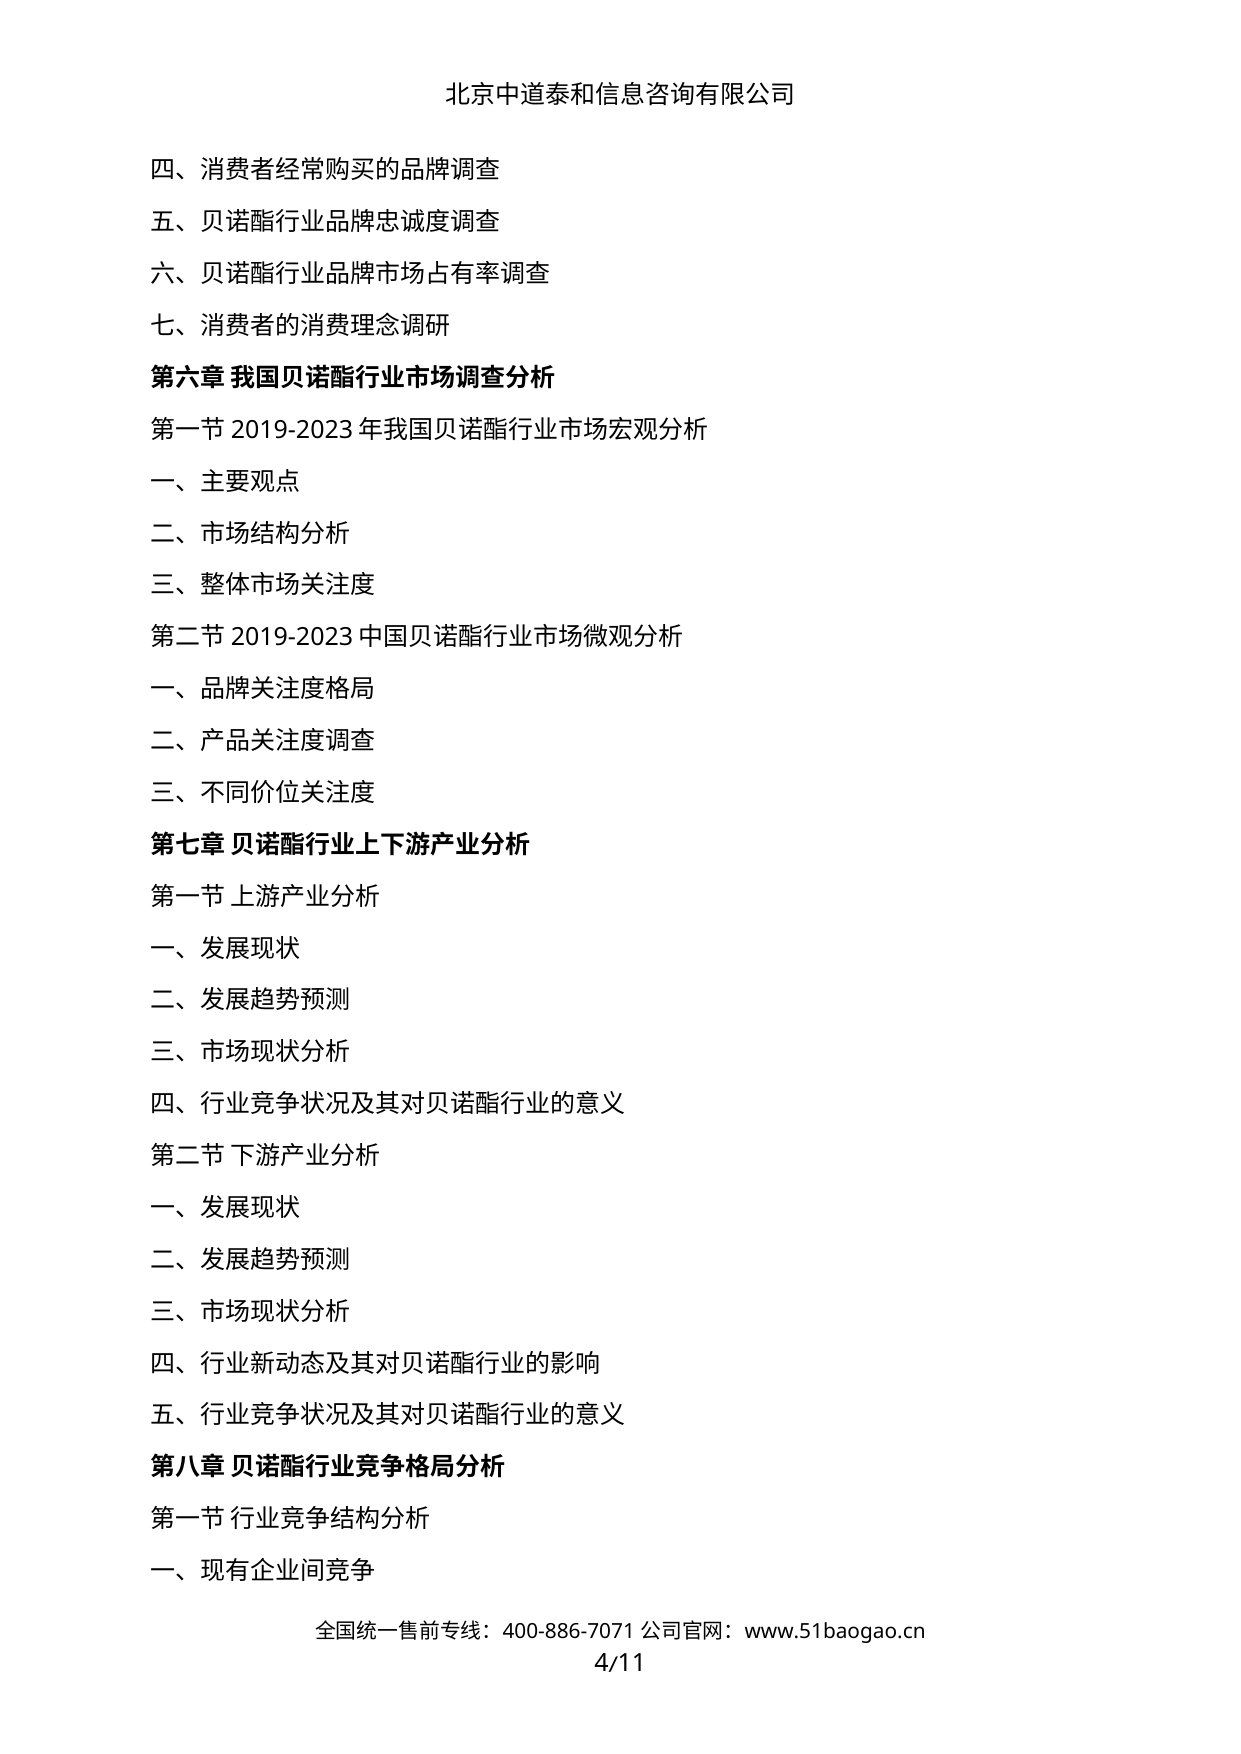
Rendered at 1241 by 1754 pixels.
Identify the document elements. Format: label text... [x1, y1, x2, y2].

text 第八章 贝诺酯行业竞争格局分析 [150, 1447, 1090, 1483]
text 一、现有企业间竞争 [150, 1551, 1090, 1587]
text 一、发展现状 [150, 928, 1090, 964]
text 七、消费者的消费理念调研 [150, 306, 1090, 342]
text 三、不同价位关注度 [150, 772, 1090, 809]
text 五、贝诺酯行业品牌忠诚度调查 [150, 202, 1090, 238]
text 一、品牌关注度格局 [150, 669, 1090, 705]
text 一、发展现状 [150, 1187, 1090, 1224]
text 四、消费者经常购买的品牌调查 [150, 150, 1090, 186]
text 二、发展趋势预测 [150, 1239, 1090, 1276]
text 第一节 行业竞争结构分析 [150, 1499, 1090, 1535]
text 第六章 我国贝诺酯行业市场调查分析 [150, 357, 1090, 394]
text 三、市场现状分析 [150, 1291, 1090, 1327]
text 四、行业竞争状况及其对贝诺酯行业的意义 [150, 1084, 1090, 1120]
text 第二节 下游产业分析 [150, 1136, 1090, 1172]
text 三、整体市场关注度 [150, 565, 1090, 601]
text 三、市场现状分析 [150, 1032, 1090, 1068]
text 二、产品关注度调查 [150, 721, 1090, 757]
text 二、市场结构分析 [150, 513, 1090, 549]
text 第一节 上游产业分析 [150, 876, 1090, 912]
text 二、发展趋势预测 [150, 980, 1090, 1016]
text 四、行业新动态及其对贝诺酯行业的影响 [150, 1343, 1090, 1379]
text 五、行业竞争状况及其对贝诺酯行业的意义 [150, 1395, 1090, 1431]
text 六、贝诺酯行业品牌市场占有率调查 [150, 254, 1090, 290]
text 第二节 2019-2023中国贝诺酯行业市场微观分析 [150, 617, 1090, 653]
text 第七章 贝诺酯行业上下游产业分析 [150, 824, 1090, 861]
text 一、主要观点 [150, 461, 1090, 497]
text 第一节 2019-2023年我国贝诺酯行业市场宏观分析 [150, 409, 1090, 446]
